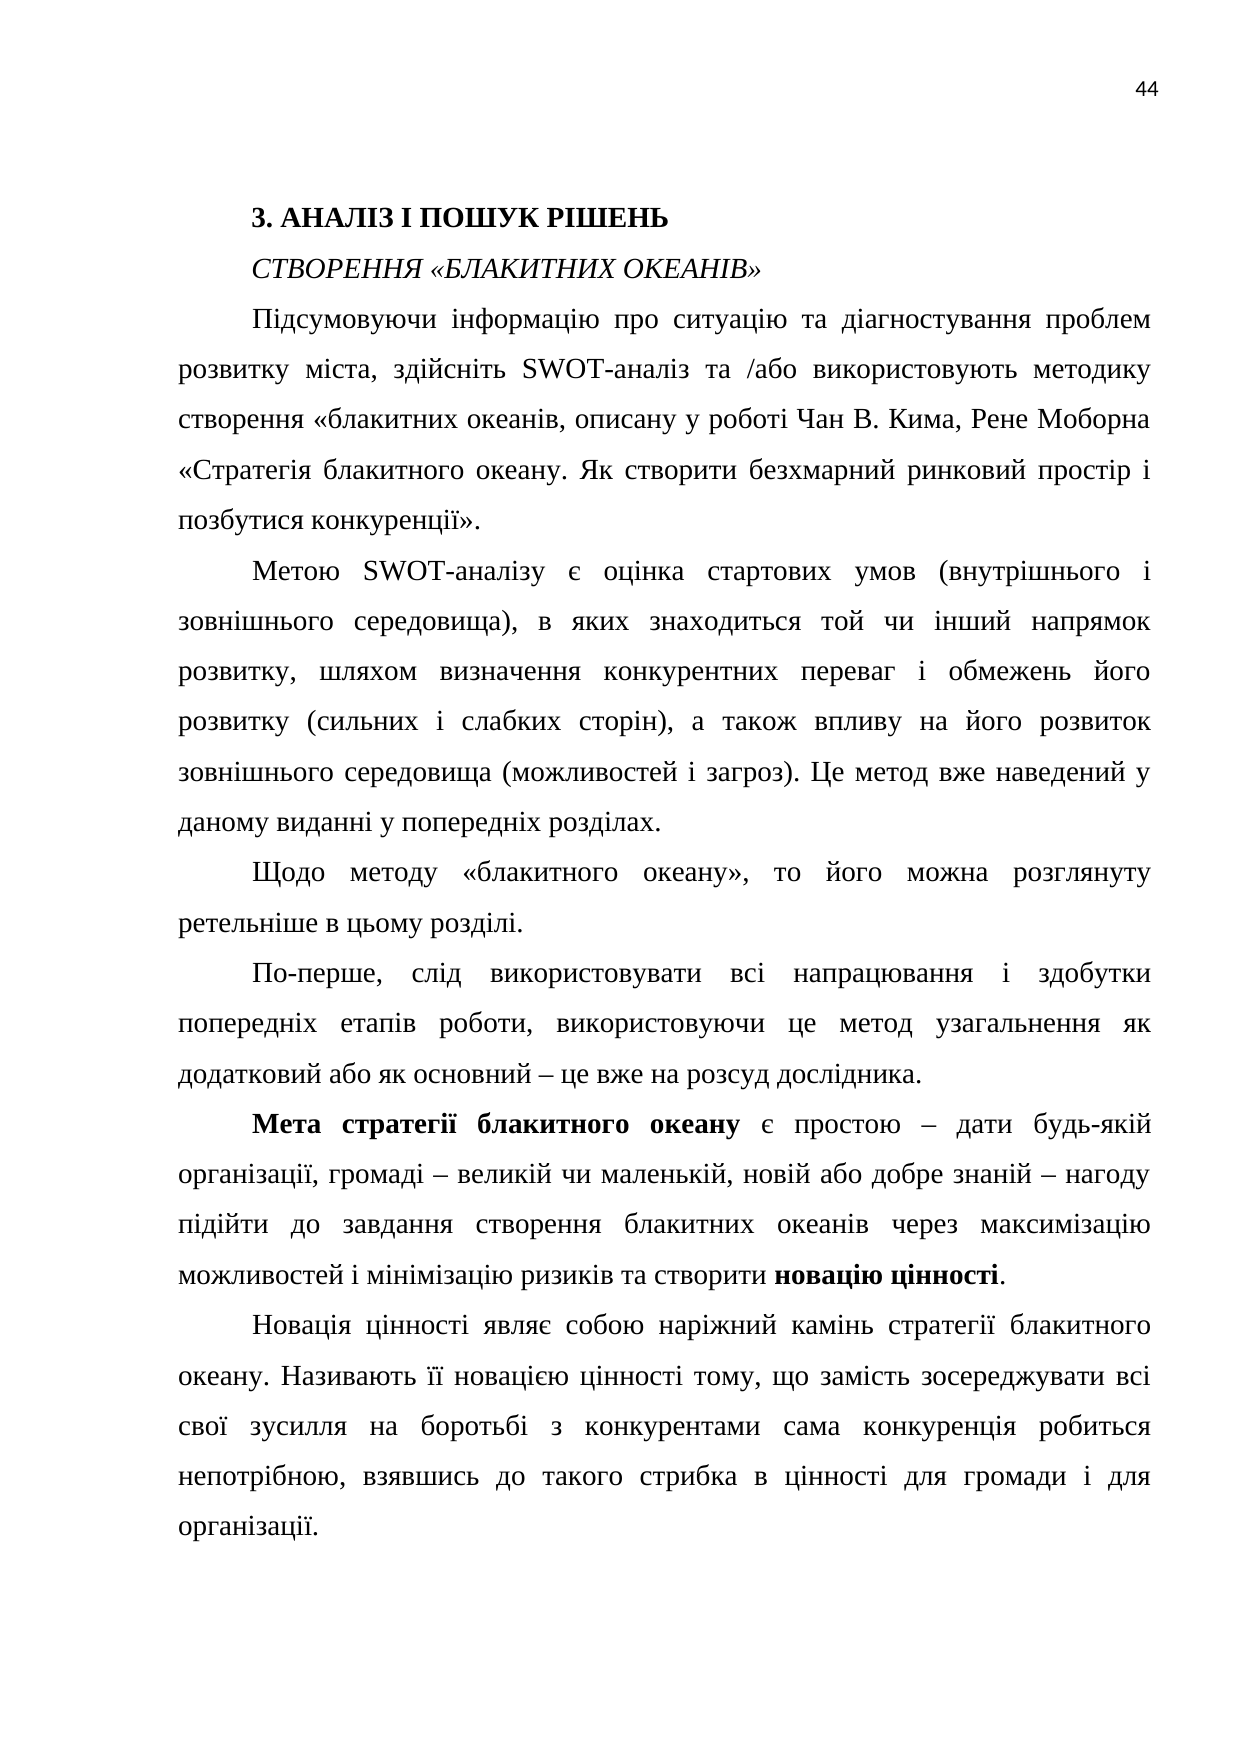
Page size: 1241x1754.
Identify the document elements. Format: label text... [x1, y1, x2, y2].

text СТВОРЕННЯ «БЛАКИТНИХ ОКЕАНІВ» [177, 251, 1152, 284]
subtitle 3. АНАЛІЗ І ПОШУК РІШЕНЬ [177, 200, 1152, 234]
text Мета стратегії блакитного океану є простою – дати будь-якій організації, громаді – великій чи маленькій, новій або добре знаній – нагоду підійти до завдання створення блакитних океанів через максимізацію можливостей і мінімізацію ризиків та створити новацію цінності. [178, 1106, 1152, 1291]
text Підсумовуючи інформацію про ситуацію та діагностування проблем розвитку міста, здійсніть SWOT-аналіз та /або використовують методику створення «блакитних океанів, описану у роботі Чан В. Кима, Рене Моборна «Стратегія блакитного океану. Як створити безхмарний ринковий простір і позбутися конкуренції». [178, 301, 1152, 536]
text Метою SWOT-аналізу є оцінка стартових умов (внутрішнього і зовнішнього середовища), в яких знаходиться той чи інший напрямок розвитку, шляхом визначення конкурентних переваг і обмежень його розвитку (сильних і слабких сторін), а також впливу на його розвиток зовнішнього середовища (можливостей і загроз). Це метод вже наведений у даному виданні у попередніх розділах. [178, 553, 1152, 838]
text Щодо методу «блакитного океану», то його можна розглянуту ретельніше в цьому розділі. [178, 854, 1152, 938]
text Новація цінності являє собою наріжний камінь стратегії блакитного океану. Називають її новацією цінності тому, що замість зосереджувати всі свої зусилля на боротьбі з конкурентами сама конкуренція робиться непотрібною, взявшись до такого стрибка в цінності для громади і для організації. [178, 1307, 1152, 1542]
text По-перше, слід використовувати всі напрацювання і здобутки попередніх етапів роботи, використовуючи це метод узагальнення як додатковий або як основний – це вже на розсуд дослідника. [178, 955, 1152, 1089]
